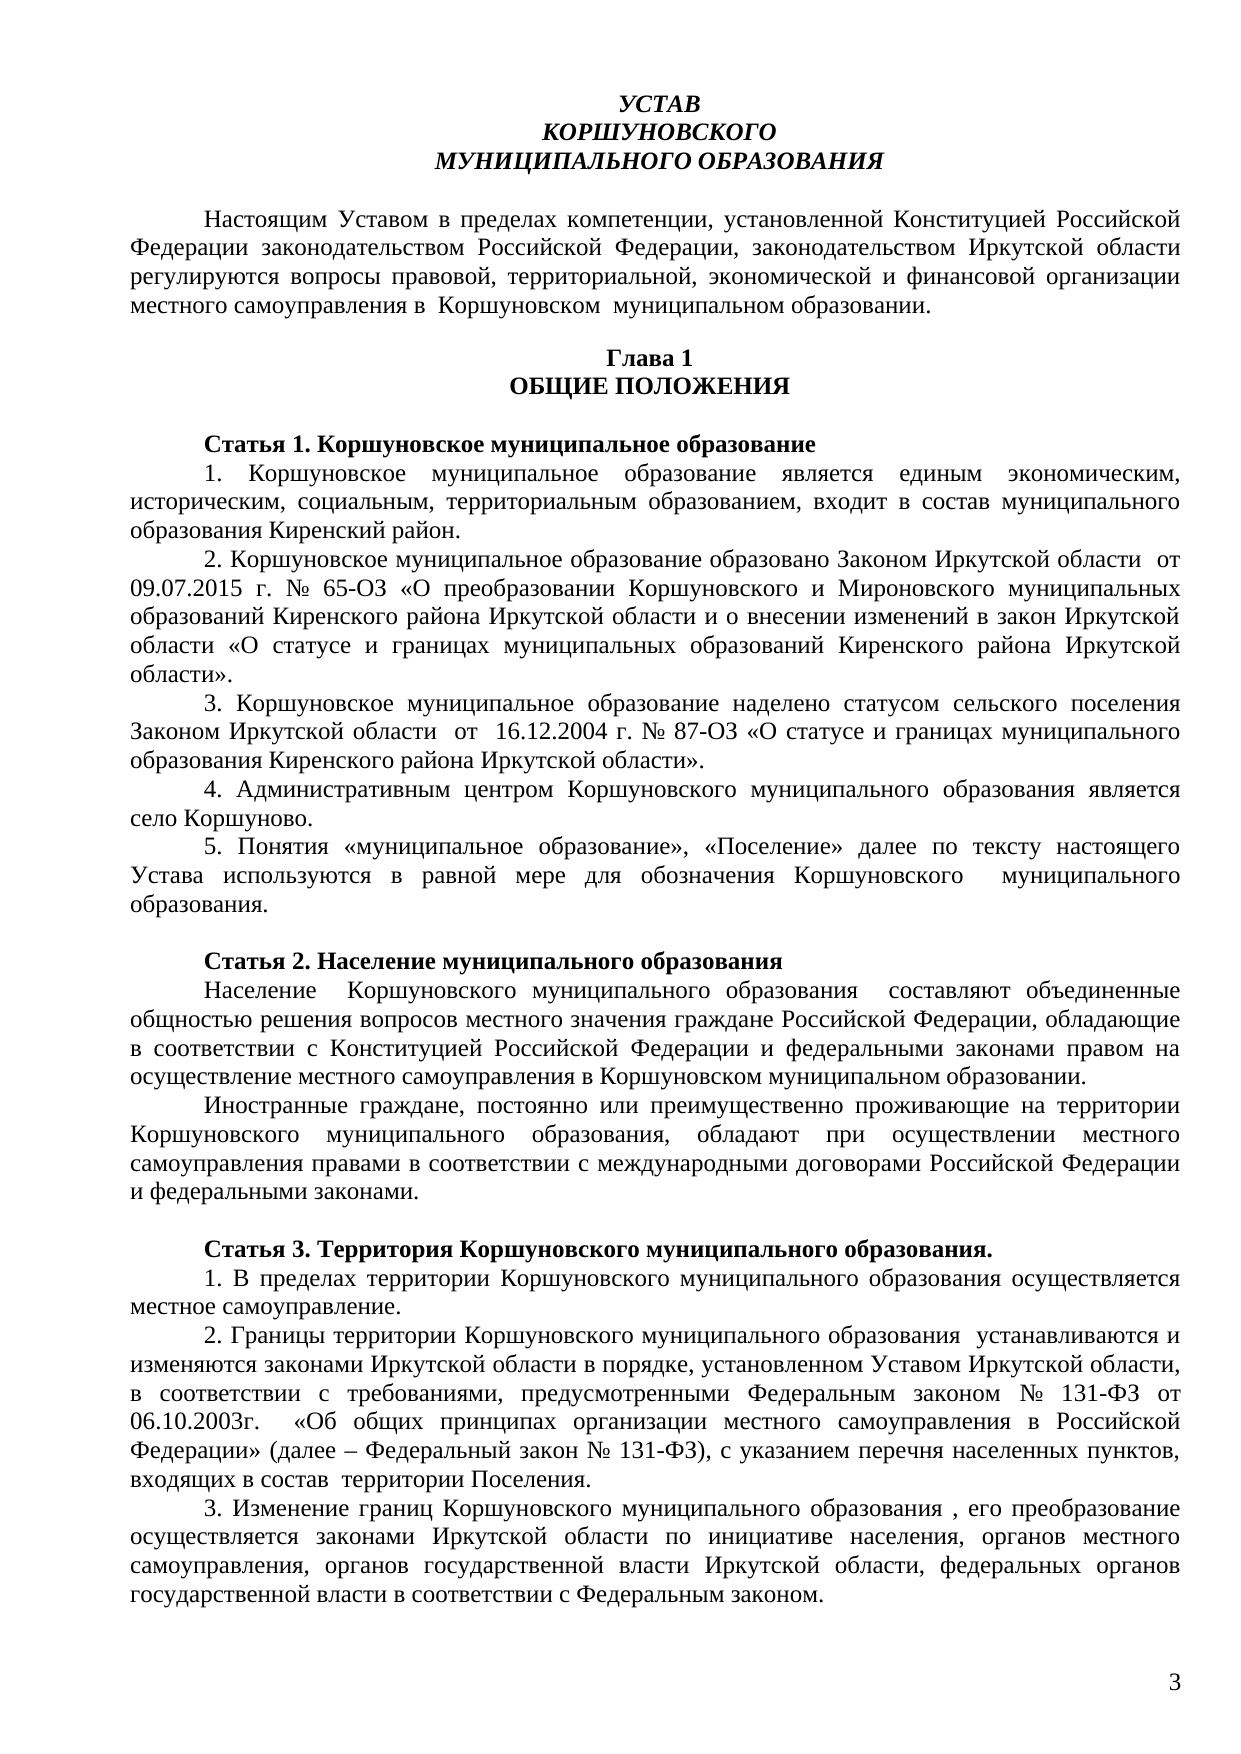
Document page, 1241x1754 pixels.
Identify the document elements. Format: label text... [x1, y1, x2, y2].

title МУНИЦИПАЛЬНОГО ОБРАЗОВАНИЯ [118, 146, 1200, 175]
text Статья 3. Территория Коршуновского муниципального образования. [130, 1234, 1181, 1263]
text Глава 1 [118, 343, 1181, 371]
text 2. Коршуновское муниципальное образование образовано Законом Иркутской области от 09.07.2015 г. № 65-ОЗ «О преобразовании Коршуновского и Мироновского муниципальных образований Киренского района Иркутской области и о внесении изменений в закон Иркутской области «О статусе и границах муниципальных образований Киренского района Иркутской области». [130, 544, 1181, 688]
text 1. Коршуновское муниципальное образование является единым экономическим, историческим, социальным, территориальным образованием, входит в состав муниципального образования Киренский район. [130, 458, 1181, 544]
text Иностранные граждане, постоянно или преимущественно проживающие на территории Коршуновского муниципального образования, обладают при осуществлении местного самоуправления правами в соответствии с международными договорами Российской Федерации и федеральными законами. [130, 1090, 1181, 1205]
text 3. Коршуновское муниципальное образование наделено статусом сельского поселения Законом Иркутской области от 16.12.2004 г. № 87-ОЗ «О статусе и границах муниципального образования Киренского района Иркутской области». [130, 688, 1181, 774]
text Настоящим Уставом в пределах компетенции, установленной Конституцией Российской Федерации законодательством Российской Федерации, законодательством Иркутской области регулируются вопросы правовой, территориальной, экономической и финансовой организации местного самоуправления в Коршуновском муниципальном образовании. [130, 204, 1181, 319]
text 1. В пределах территории Коршуновского муниципального образования осуществляется местное самоуправление. [130, 1263, 1181, 1320]
title КОРШУНОВСКОГО [118, 117, 1200, 146]
text Население Коршуновского муниципального образования составляют объединенные общностью решения вопросов местного значения граждане Российской Федерации, обладающие в соответствии с Конституцией Российской Федерации и федеральными законами правом на осуществление местного самоуправления в Коршуновском муниципальном образовании. [130, 975, 1181, 1090]
text Статья 1. Коршуновское муниципальное образование [130, 429, 1181, 458]
text ОБЩИЕ ПОЛОЖЕНИЯ [118, 371, 1181, 400]
text 2. Границы территории Коршуновского муниципального образования устанавливаются и изменяются законами Иркутской области в порядке, установленном Уставом Иркутской области, в соответствии с требованиями, предусмотренными Федеральным законом № 131-ФЗ от 06.10.2003г. «Об общих принципах организации местного самоуправления в Российской Федерации» (далее – Федеральный закон № 131-ФЗ), с указанием перечня населенных пунктов, входящих в состав территории Поселения. [130, 1320, 1181, 1493]
text 3. Изменение границ Коршуновского муниципального образования , его преобразование осуществляется законами Иркутской области по инициативе населения, органов местного самоуправления, органов государственной власти Иркутской области, федеральных органов государственной власти в соответствии с Федеральным законом. [130, 1493, 1181, 1608]
text 5. Понятия «муниципальное образование», «Поселение» далее по тексту настоящего Устава используются в равной мере для обозначения Коршуновского муниципального образования. [130, 831, 1181, 918]
text 4. Административным центром Коршуновского муниципального образования является село Коршуново. [130, 774, 1181, 831]
title УСТАВ [118, 89, 1200, 117]
text Статья 2. Население муниципального образования [130, 946, 1181, 975]
